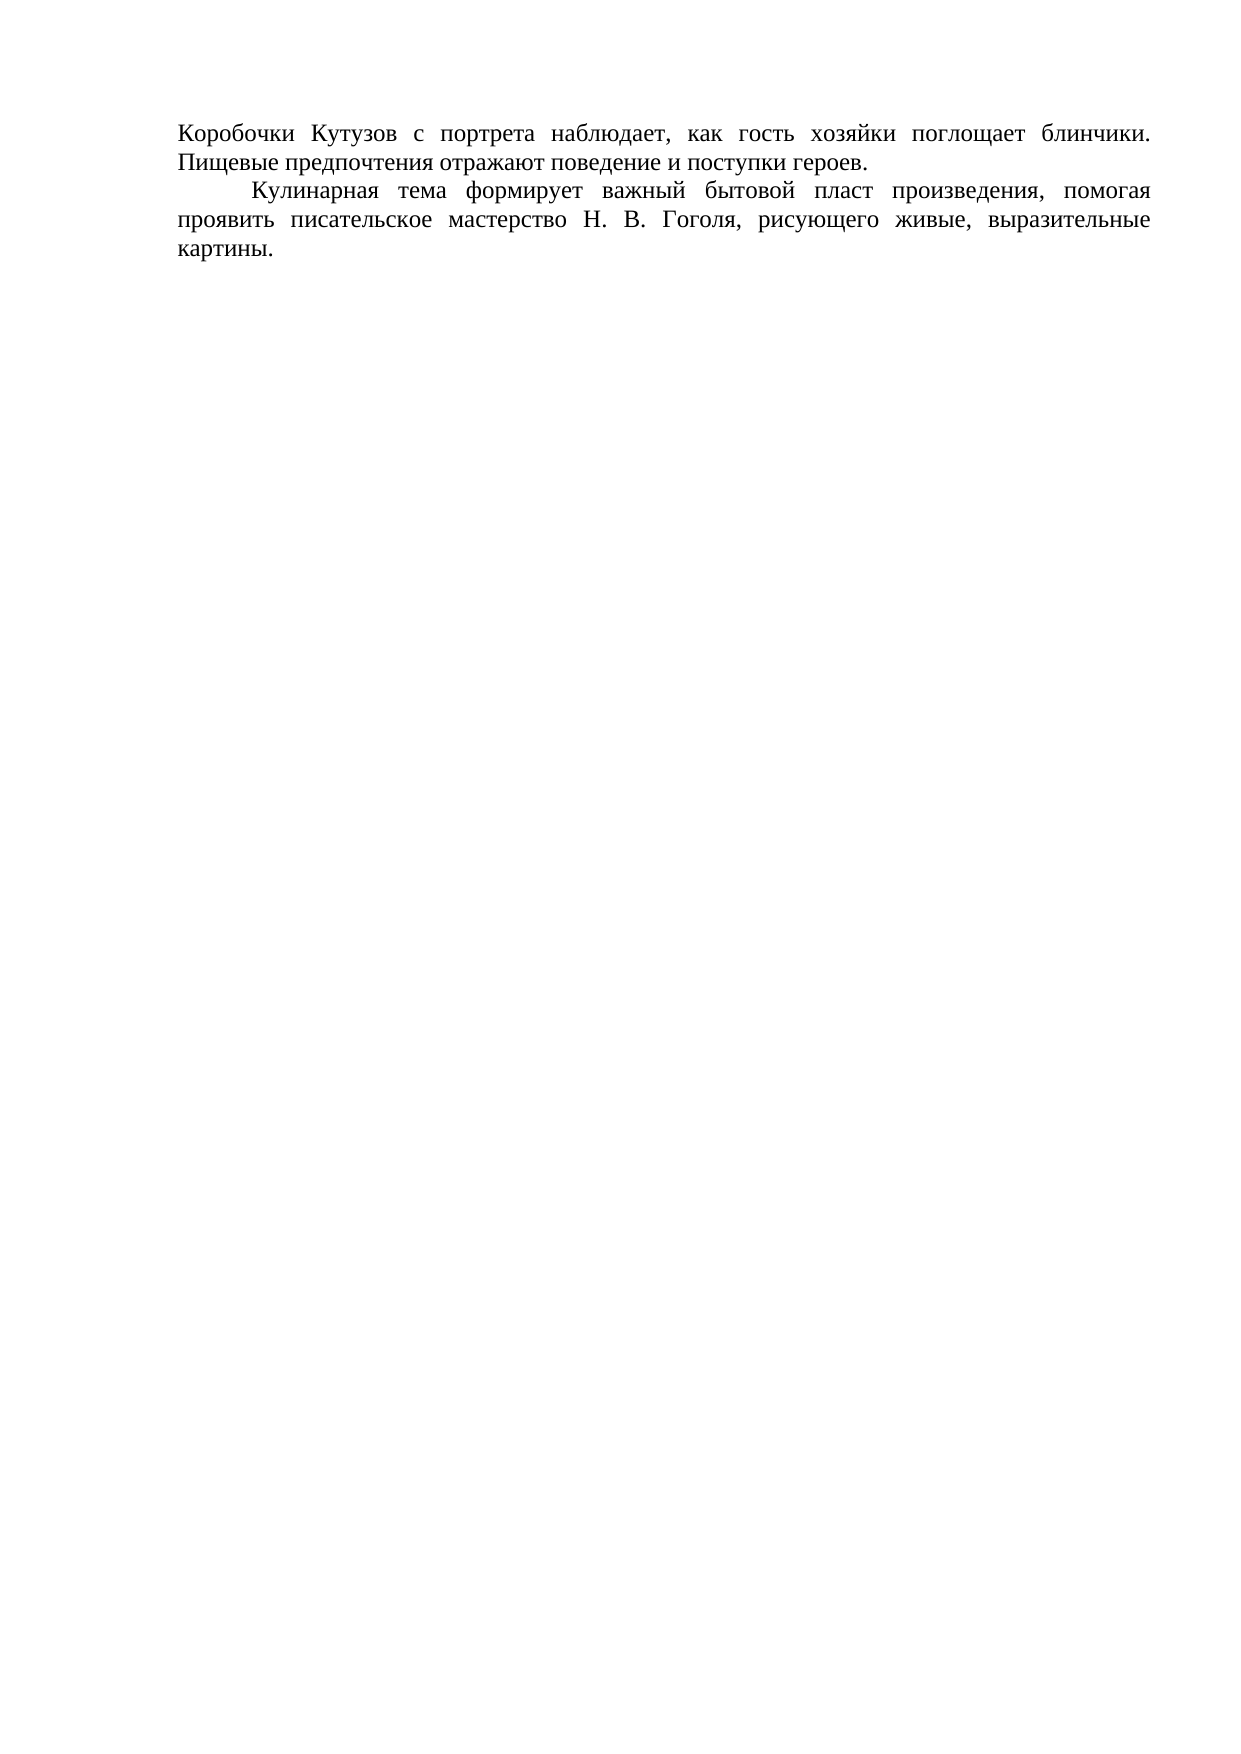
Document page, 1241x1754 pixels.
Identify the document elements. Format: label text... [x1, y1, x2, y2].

text Кулинарная тема формирует важный бытовой пласт произведения, помогая проявить писательское мастерство Н. В. Гоголя, рисующего живые, выразительные картины. [177, 176, 1152, 262]
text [177, 118, 1152, 176]
